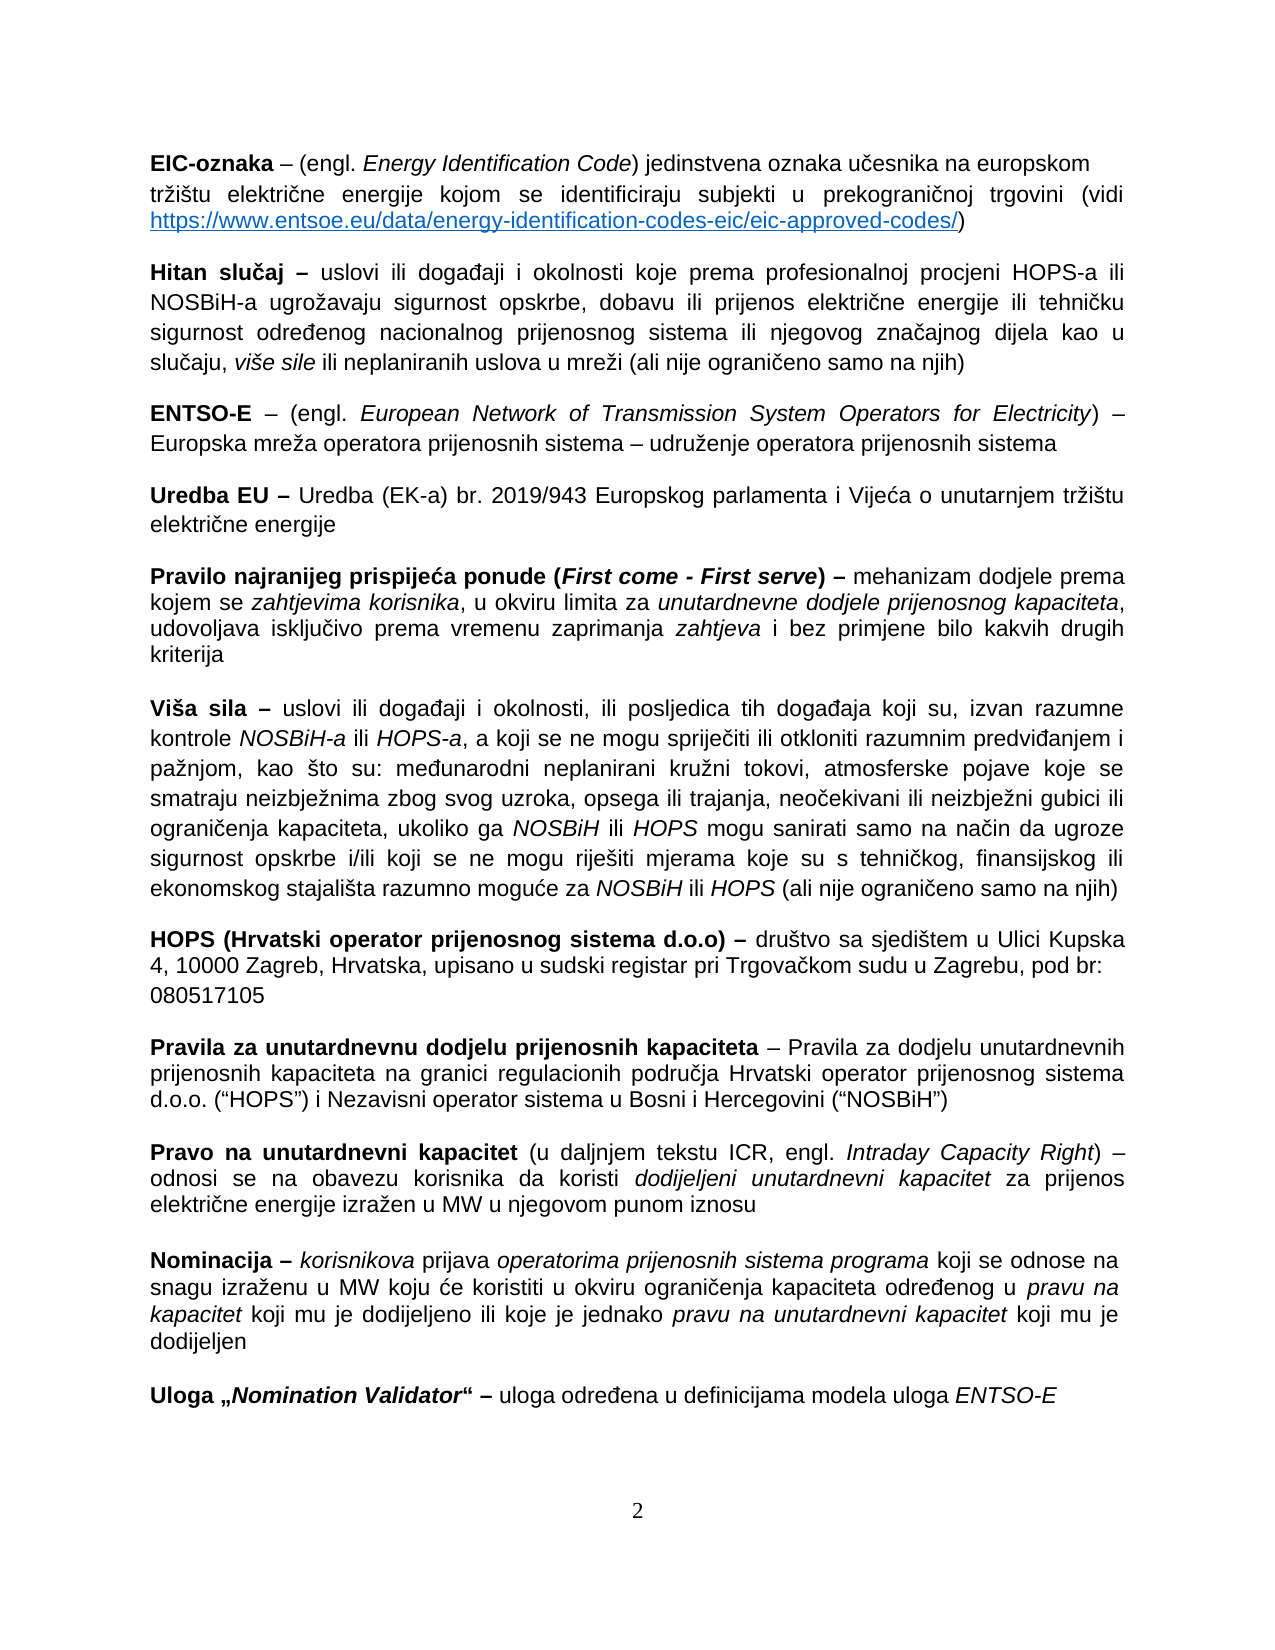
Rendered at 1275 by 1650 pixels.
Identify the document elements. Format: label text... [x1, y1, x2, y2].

text Uloga „Nomination Validator“ – uloga određena u definicijama modela uloga ENTSO-E [150, 1382, 1125, 1408]
text 080517105 [150, 982, 1125, 1009]
text Nominacija – korisnikova prijava operatorima prijenosnih sistema programa koji se odnose na snagu izraženu u MW koju će koristiti u okviru ograničenja kapaciteta određenog u pravu na kapacitet koji mu je dodijeljeno ili koje je jednako pravu na unutardnevni kapacitet koji mu je dodijeljen [150, 1247, 1119, 1354]
text HOPS (Hrvatski operator prijenosnog sistema d.o.o) – društvo sa sjedištem u Ulici Kupska 4, 10000 Zagreb, Hrvatska, upisano u sudski registar pri Trgovačkom sudu u Zagrebu, pod br: [150, 926, 1125, 978]
text ENTSO-E – (engl. European Network of Transmission System Operators for Electricity) – Europska mreža operatora prijenosnih sistema – udruženje operatora prijenosnih sistema [150, 400, 1125, 456]
text Viša sila – uslovi ili događaji i okolnosti, ili posljedica tih događaja koji su, izvan razumne kontrole NOSBiH-a ili HOPS-a, a koji se ne mogu spriječiti ili otkloniti razumnim predviđanjem i pažnjom, kao što su: međunarodni neplanirani kružni tokovi, atmosferske pojave koje se smatraju neizbježnima zbog svog uzroka, opsega ili trajanja, neočekivani ili neizbježni gubici ili ograničenja kapaciteta, ukoliko ga NOSBiH ili HOPS mogu sanirati samo na način da ugroze sigurnost opskrbe i/ili koji se ne mogu riješiti mjerama koje su s tehničkog, finansijskog ili ekonomskog stajališta razumno moguće za NOSBiH ili HOPS (ali nije ograničeno samo na njih) [150, 695, 1125, 901]
text EIC-oznaka – (engl. Energy Identification Code) jedinstvena oznaka učesnika na europskom [150, 150, 1125, 176]
text Pravo na unutardnevni kapacitet (u daljnjem tekstu ICR, engl. Intraday Capacity Right) – odnosi se na obavezu korisnika da koristi dodijeljeni unutardnevni kapacitet za prijenos električne energije izražen u MW u njegovom punom iznosu [150, 1140, 1125, 1217]
text Hitan slučaj – uslovi ili događaji i okolnosti koje prema profesionalnoj procjeni HOPS-a ili NOSBiH-a ugrožavaju sigurnost opskrbe, dobavu ili prijenos električne energije ili tehničku sigurnost određenog nacionalnog prijenosnog sistema ili njegovog značajnog dijela kao u slučaju, više sile ili neplaniranih uslova u mreži (ali nije ograničeno samo na njih) [150, 259, 1125, 375]
text Uredba EU – Uredba (EK-a) br. 2019/943 Europskog parlamenta i Vijeća o unutarnjem tržištu električne energije [150, 482, 1125, 538]
text Pravilo najranijeg prispijeća ponude (First come - First serve) – mehanizam dodjele prema kojem se zahtjevima korisnika, u okviru limita za unutardnevne dodjele prijenosnog kapaciteta, udovoljava isključivo prema vremenu zaprimanja zahtjeva i bez primjene bilo kakvih drugih kriterija [150, 563, 1125, 668]
text Pravila za unutardnevnu dodjelu prijenosnih kapaciteta – Pravila za dodjelu unutardnevnih prijenosnih kapaciteta na granici regulacionih područja Hrvatski operator prijenosnog sistema d.o.o. (“HOPS”) i Nezavisni operator sistema u Bosni i Hercegovini (“NOSBiH”) [150, 1034, 1125, 1113]
text tržištu električne energije kojom se identificiraju subjekti u prekograničnoj trgovini (vidi https://www.entsoe.eu/data/energy-identification-codes-eic/eic-approved-codes/) [150, 181, 1125, 233]
